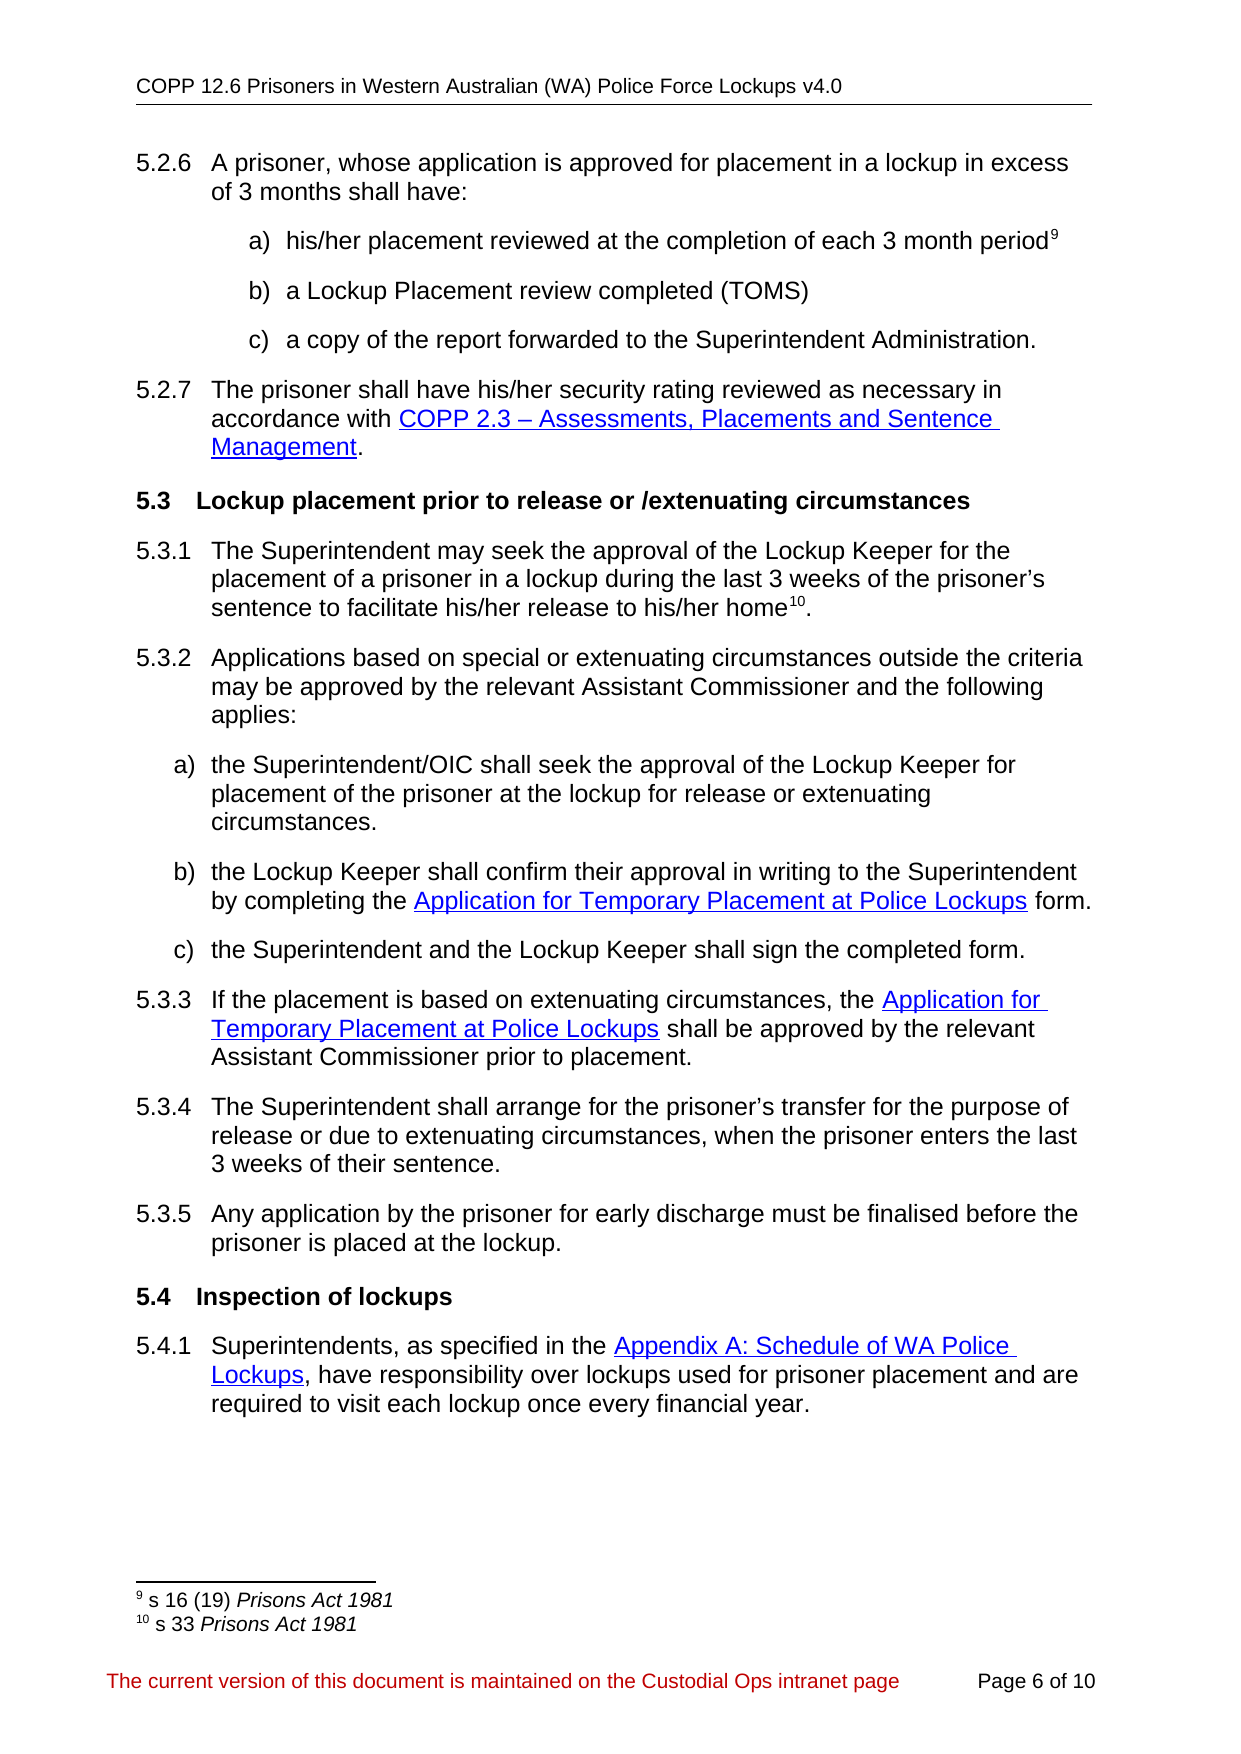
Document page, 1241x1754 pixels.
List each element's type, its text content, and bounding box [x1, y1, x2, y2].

subtitle Superintendents, as specified in the Appendix A: Schedule of WA Police Lockups, have responsibility over lockups used for prisoner placement and are required to visit each lockup once every financial year. [136, 1331, 1092, 1417]
subtitle a Lockup Placement review completed (TOMS) [248, 276, 1092, 304]
subtitle Inspection of lockups [136, 1281, 1092, 1310]
subtitle a copy of the report forwarded to the Superintendent Administration. [248, 325, 1092, 354]
subtitle Applications based on special or extenuating circumstances outside the criteria may be approved by the relevant Assistant Commissioner and the following applies: [136, 643, 1092, 729]
subtitle If the placement is based on extenuating circumstances, the Application for Temporary Placement at Police Lockups shall be approved by the relevant Assistant Commissioner prior to placement. [136, 985, 1092, 1071]
subtitle the Superintendent/OIC shall seek the approval of the Lockup Keeper for placement of the prisoner at the lockup for release or extenuating circumstances. [173, 750, 1092, 836]
subtitle A prisoner, whose application is approved for placement in a lockup in excess of 3 months shall have: [136, 148, 1092, 205]
subtitle Lockup placement prior to release or /extenuating circumstances [136, 486, 1092, 515]
subtitle Any application by the prisoner for early discharge must be finalised before the prisoner is placed at the lockup. [136, 1199, 1092, 1256]
subtitle The Superintendent may seek the approval of the Lockup Keeper for the placement of a prisoner in a lockup during the last 3 weeks of the prisoner’s sentence to facilitate his/her release to his/her home. [136, 536, 1092, 622]
subtitle The prisoner shall have his/her security rating reviewed as necessary in accordance with COPP 2.3 – Assessments, Placements and Sentence Management. [136, 375, 1092, 461]
subtitle The Superintendent shall arrange for the prisoner’s transfer for the purpose of release or due to extenuating circumstances, when the prisoner enters the last 3 weeks of their sentence. [136, 1092, 1092, 1178]
subtitle his/her placement reviewed at the completion of each 3 month period [248, 226, 1092, 255]
subtitle the Superintendent and the Lockup Keeper shall sign the completed form. [173, 935, 1092, 964]
subtitle the Lockup Keeper shall confirm their approval in writing to the Superintendent by completing the Application for Temporary Placement at Police Lockups form. [173, 857, 1092, 914]
